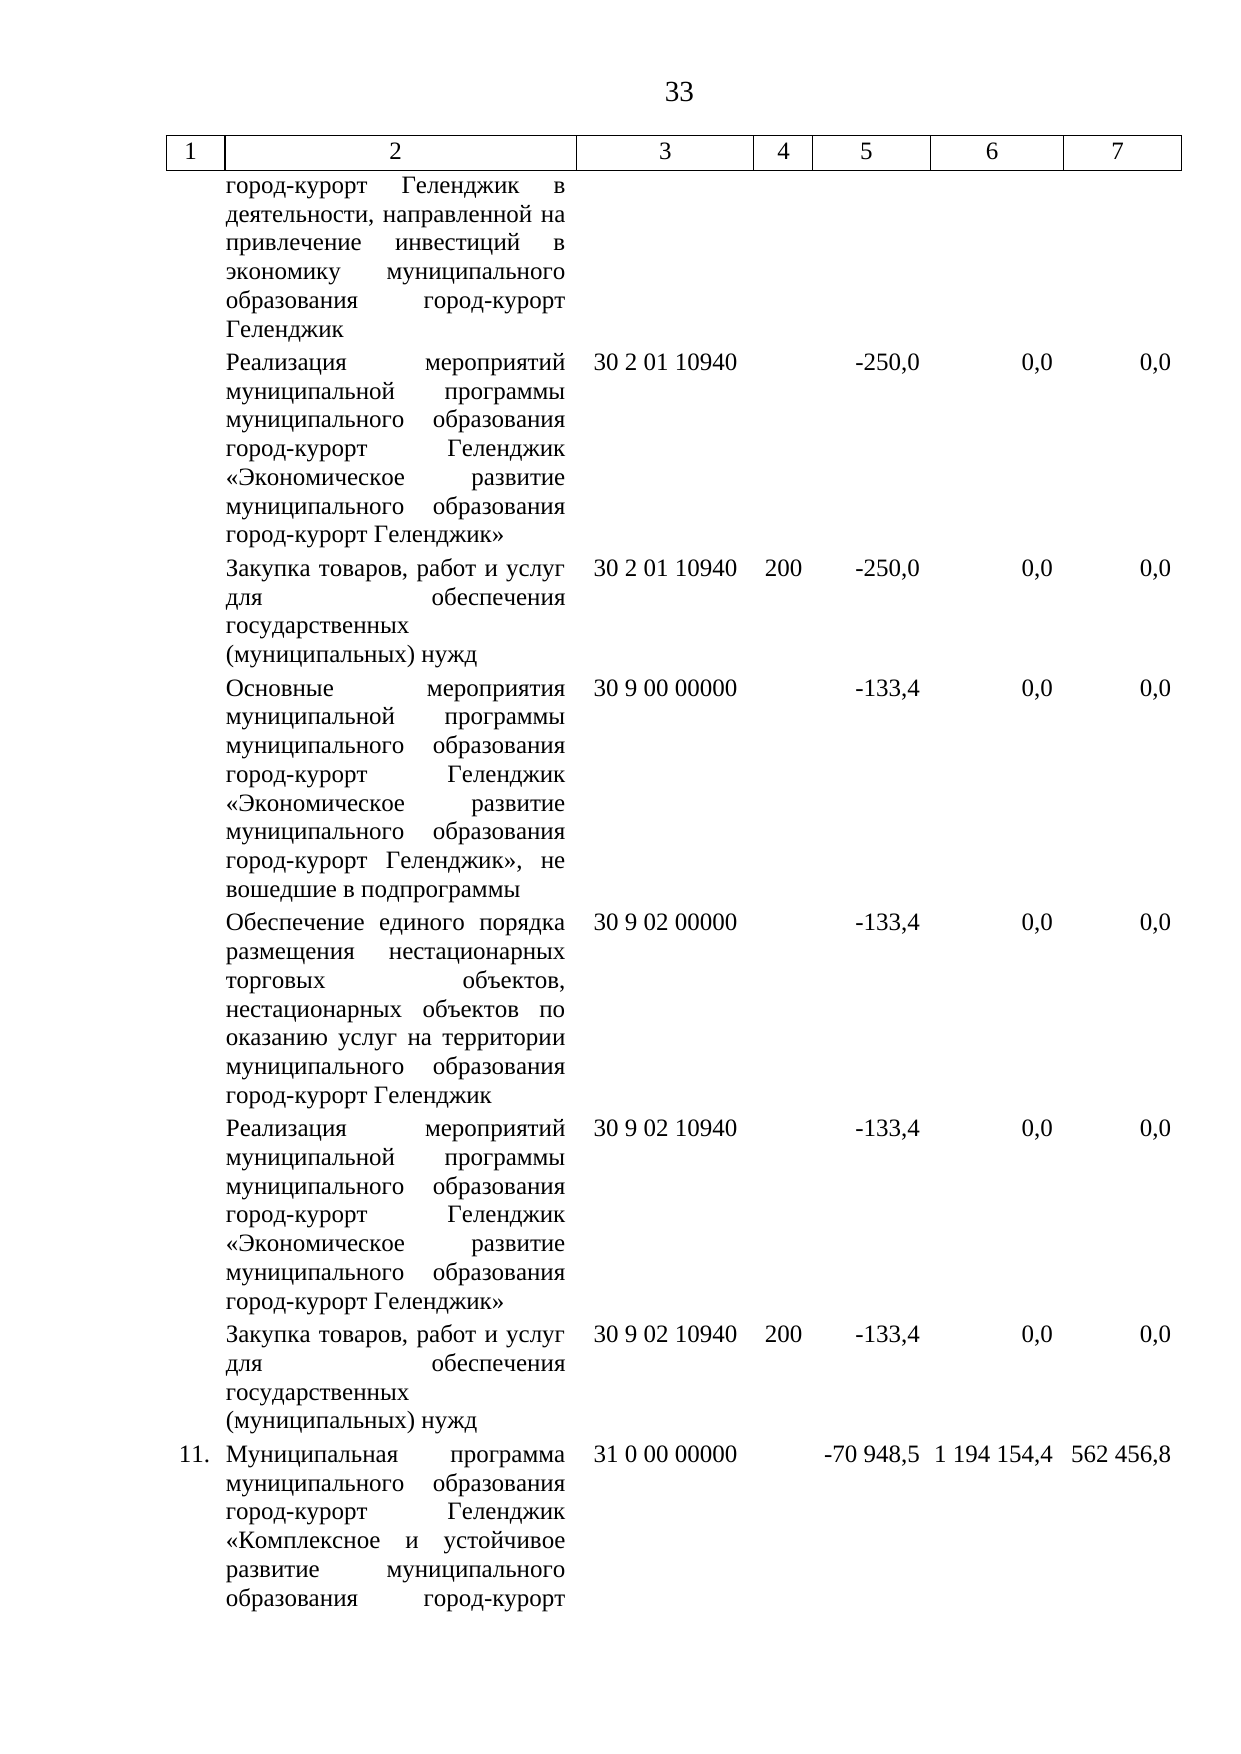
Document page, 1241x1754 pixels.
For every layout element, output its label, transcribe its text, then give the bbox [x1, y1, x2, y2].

table_header 3 [577, 136, 753, 170]
table_header 1 [167, 136, 224, 170]
table_header 4 [754, 136, 812, 170]
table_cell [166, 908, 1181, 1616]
table_header 5 [813, 136, 930, 170]
table_header 6 [931, 136, 1063, 170]
table_header 2 [226, 136, 576, 170]
table_header 7 [1064, 136, 1181, 170]
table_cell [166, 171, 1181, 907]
